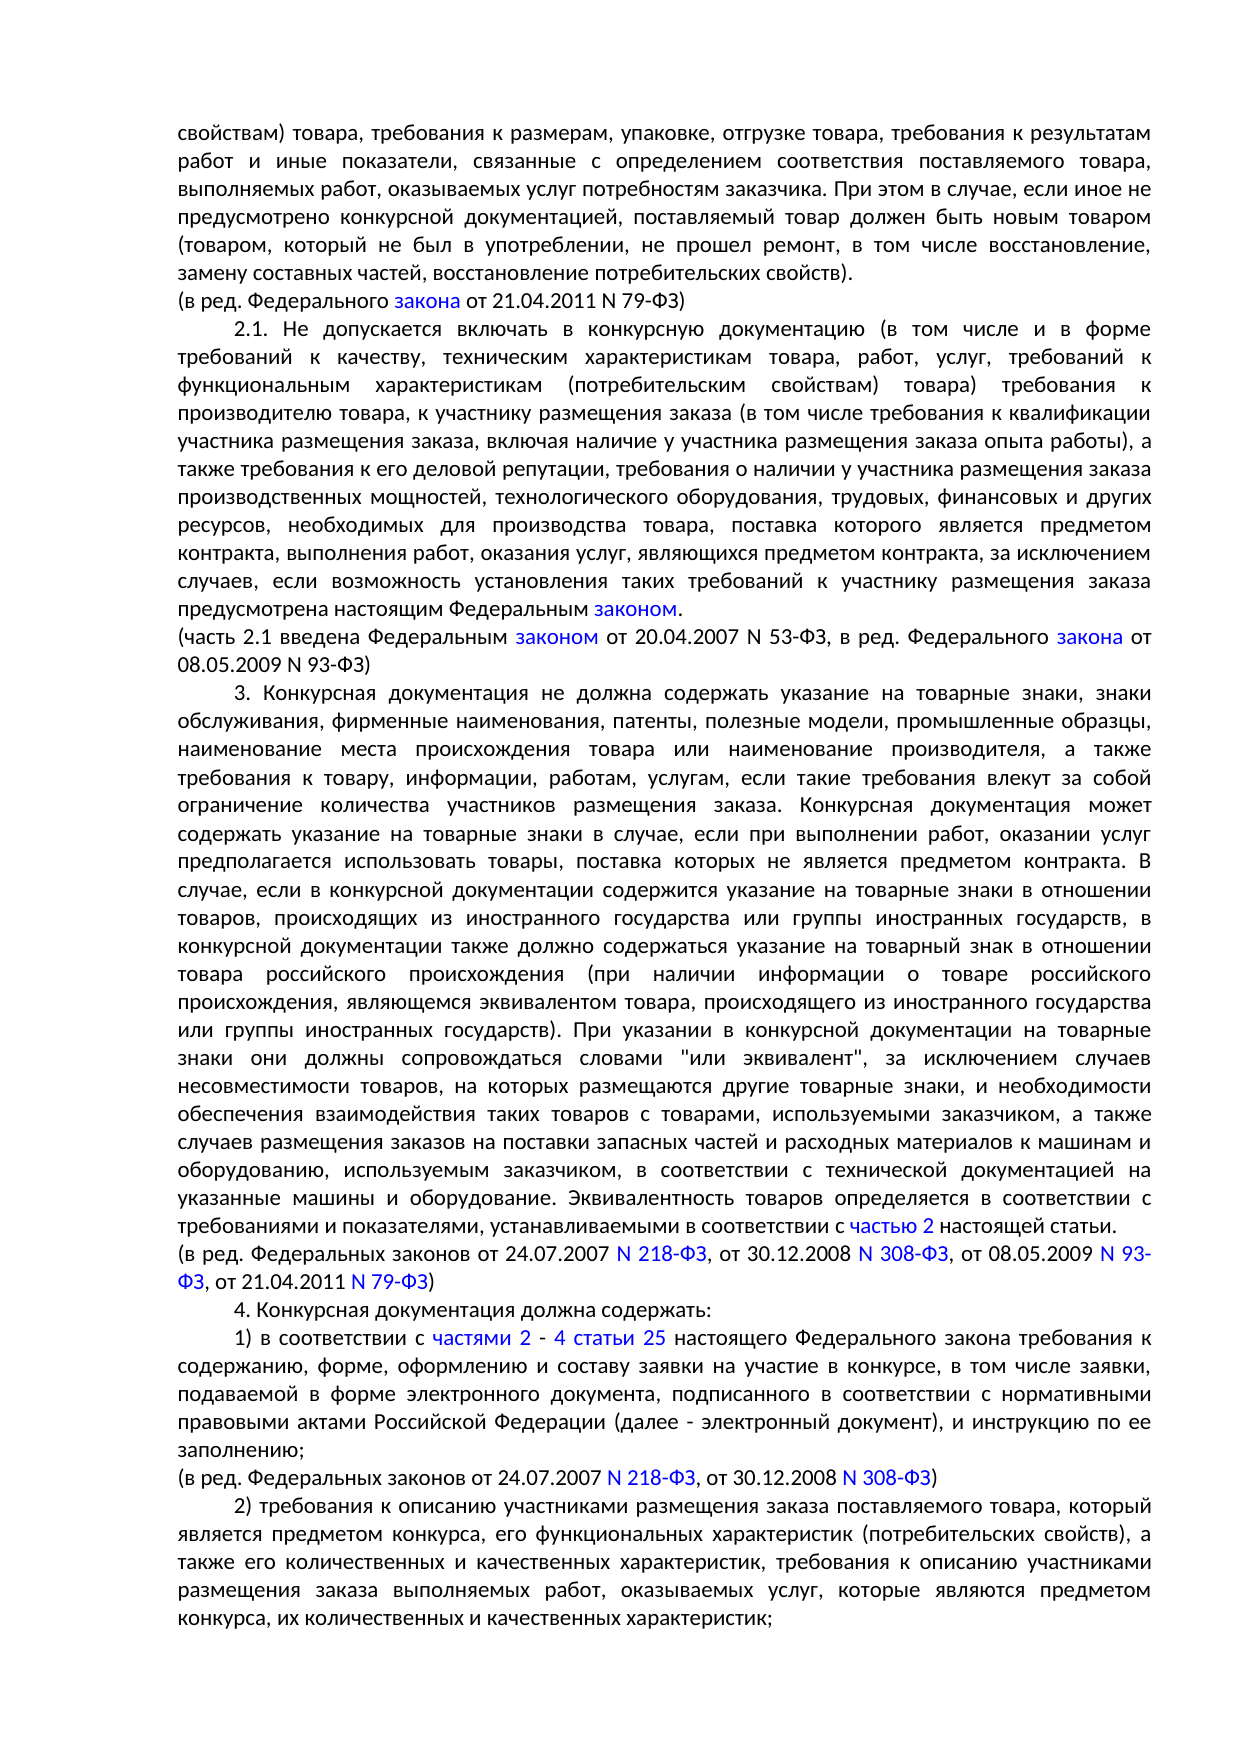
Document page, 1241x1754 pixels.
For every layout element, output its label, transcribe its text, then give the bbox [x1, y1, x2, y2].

text 4. Конкурсная документация должна содержать: [177, 1295, 1152, 1323]
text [177, 118, 1152, 286]
text 2.1. Не допускается включать в конкурсную документацию (в том числе и в форме требований к качеству, техническим характеристикам товара, работ, услуг, требований к функциональным характеристикам (потребительским свойствам) товара) требования к производителю товара, к участнику размещения заказа (в том числе требования к квалификации участника размещения заказа, включая наличие у участника размещения заказа опыта работы), а также требования к его деловой репутации, требования о наличии у участника размещения заказа производственных мощностей, технологического оборудования, трудовых, финансовых и других ресурсов, необходимых для производства товара, поставка которого является предметом контракта, выполнения работ, оказания услуг, являющихся предметом контракта, за исключением случаев, если возможность установления таких требований к участнику размещения заказа предусмотрена настоящим Федеральным законом. [177, 314, 1152, 622]
text 2) требования к описанию участниками размещения заказа поставляемого товара, который является предметом конкурса, его функциональных характеристик (потребительских свойств), а также его количественных и качественных характеристик, требования к описанию участниками размещения заказа выполняемых работ, оказываемых услуг, которые являются предметом конкурса, их количественных и качественных характеристик; [177, 1491, 1152, 1631]
text 3. Конкурсная документация не должна содержать указание на товарные знаки, знаки обслуживания, фирменные наименования, патенты, полезные модели, промышленные образцы, наименование места происхождения товара или наименование производителя, а также требования к товару, информации, работам, услугам, если такие требования влекут за собой ограничение количества участников размещения заказа. Конкурсная документация может содержать указание на товарные знаки в случае, если при выполнении работ, оказании услуг предполагается использовать товары, поставка которых не является предметом контракта. В случае, если в конкурсной документации содержится указание на товарные знаки в отношении товаров, происходящих из иностранного государства или группы иностранных государств, в конкурсной документации также должно содержаться указание на товарный знак в отношении товара российского происхождения (при наличии информации о товаре российского происхождения, являющемся эквивалентом товара, происходящего из иностранного государства или группы иностранных государств). При указании в конкурсной документации на товарные знаки они должны сопровождаться словами "или эквивалент", за исключением случаев несовместимости товаров, на которых размещаются другие товарные знаки, и необходимости обеспечения взаимодействия таких товаров с товарами, используемыми заказчиком, а также случаев размещения заказов на поставки запасных частей и расходных материалов к машинам и оборудованию, используемым заказчиком, в соответствии с технической документацией на указанные машины и оборудование. Эквивалентность товаров определяется в соответствии с требованиями и показателями, устанавливаемыми в соответствии с частью 2 настоящей статьи. [177, 678, 1152, 1239]
text (в ред. Федерального закона от 21.04.2011 N 79-ФЗ) [177, 286, 1152, 314]
text (в ред. Федеральных законов от 24.07.2007 N 218-ФЗ, от 30.12.2008 N 308-ФЗ) [177, 1463, 1152, 1491]
text (часть 2.1 введена Федеральным законом от 20.04.2007 N 53-ФЗ, в ред. Федерального закона от 08.05.2009 N 93-ФЗ) [177, 622, 1152, 678]
text (в ред. Федеральных законов от 24.07.2007 N 218-ФЗ, от 30.12.2008 N 308-ФЗ, от 08.05.2009 N 93-ФЗ, от 21.04.2011 N 79-ФЗ) [177, 1239, 1152, 1295]
text 1) в соответствии с частями 2 - 4 статьи 25 настоящего Федерального закона требования к содержанию, форме, оформлению и составу заявки на участие в конкурсе, в том числе заявки, подаваемой в форме электронного документа, подписанного в соответствии с нормативными правовыми актами Российской Федерации (далее - электронный документ), и инструкцию по ее заполнению; [177, 1323, 1152, 1463]
